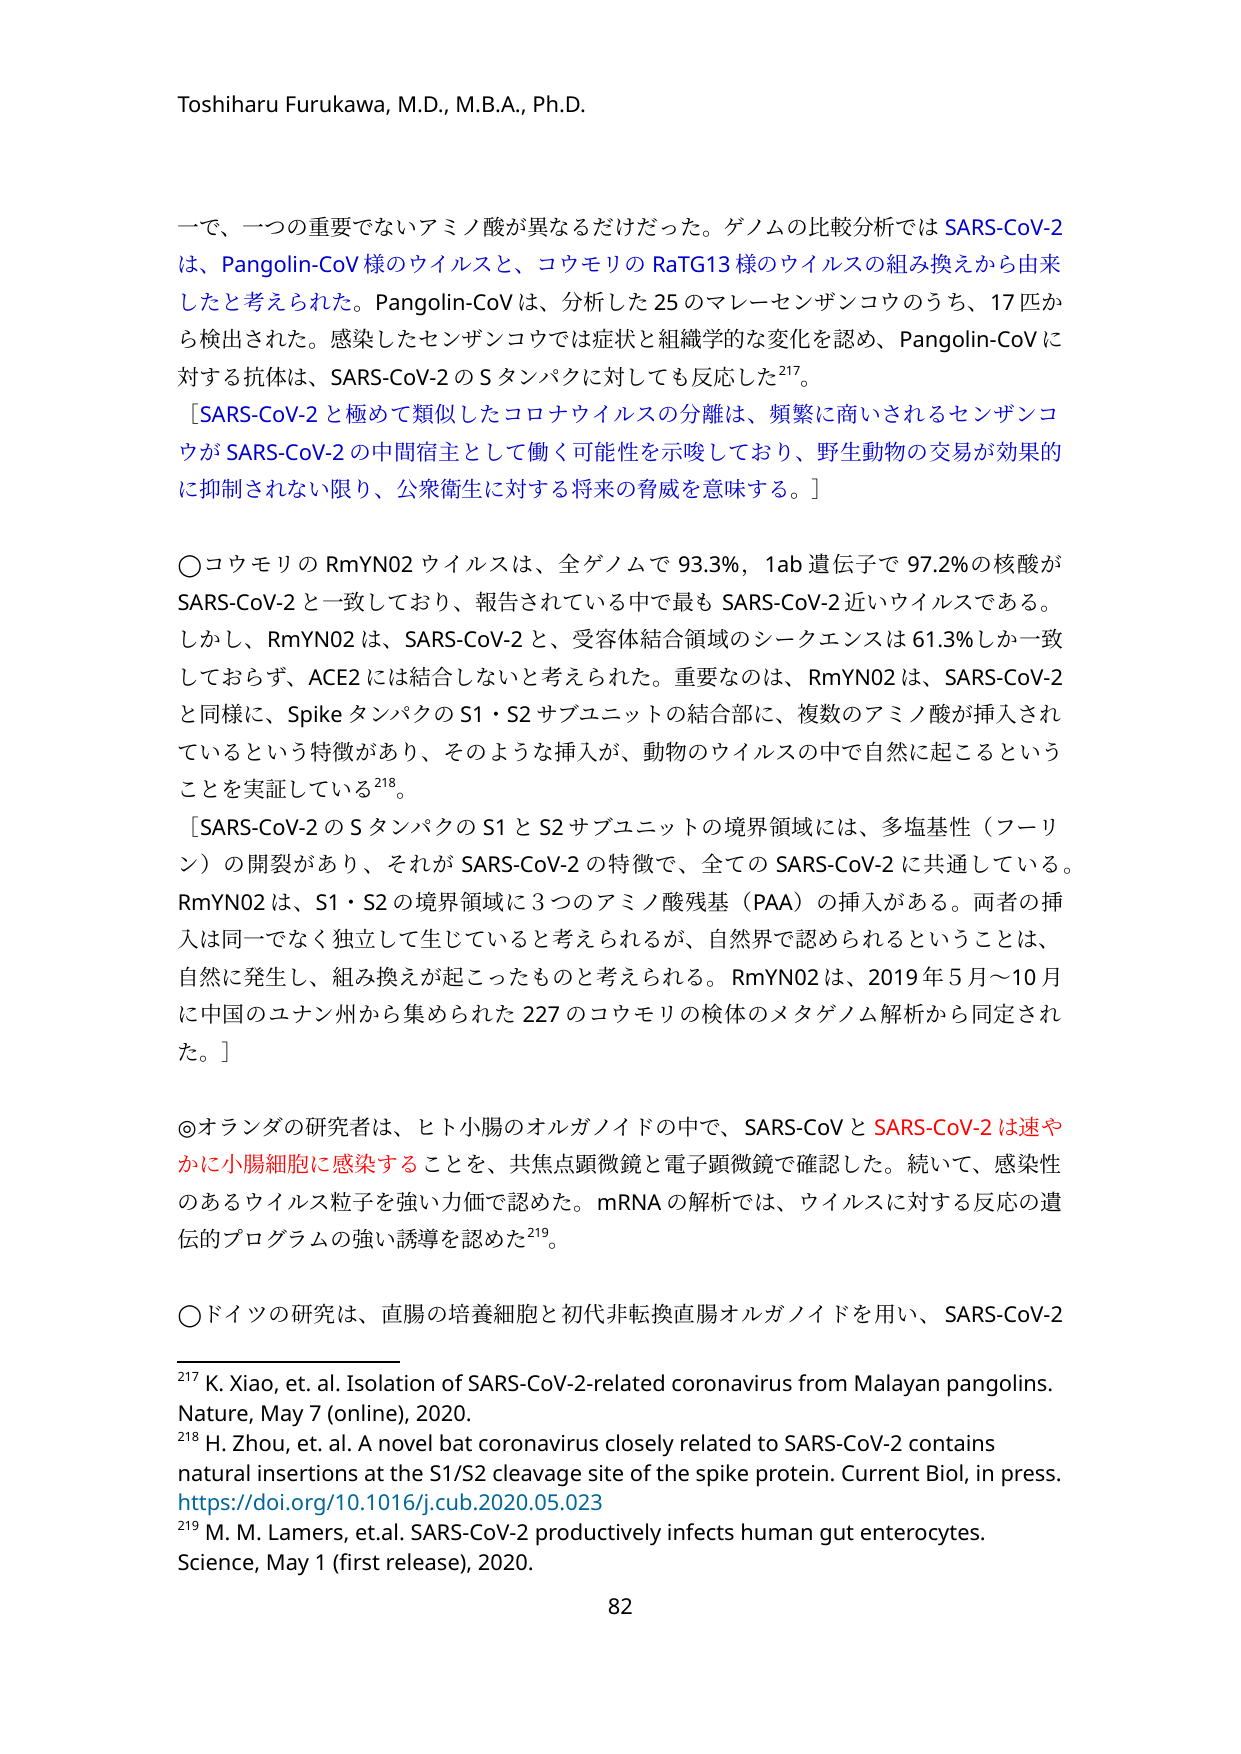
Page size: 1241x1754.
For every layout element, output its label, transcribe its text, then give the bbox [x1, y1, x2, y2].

text ◎オランダの研究者は、ヒト小腸のオルガノイドの中で、SARS-CoVとSARS-CoV-2は速やかに小腸細胞に感染することを、共焦点顕微鏡と電子顕微鏡で確認した。続いて、感染性のあるウイルス粒子を強い力価で認めた。mRNAの解析では、ウイルスに対する反応の遺伝的プログラムの強い誘導を認めた。 [177, 1107, 1063, 1257]
text ◯コウモリのRmYN02ウイルスは、全ゲノムで93.3%，1ab遺伝子で97.2%の核酸がSARS-CoV-2と一致しており、報告されている中で最もSARS-CoV-2近いウイルスである。しかし、RmYN02は、SARS-CoV-2と、受容体結合領域のシークエンスは61.3%しか一致しておらず、ACE2には結合しないと考えられた。重要なのは、RmYN02は、SARS-CoV-2と同様に、SpikeタンパクのS1・S2サブユニットの結合部に、複数のアミノ酸が挿入されているという特徴があり、そのような挿入が、動物のウイルスの中で自然に起こるということを実証している。 [177, 544, 1063, 807]
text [177, 1294, 1063, 1332]
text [177, 207, 1063, 394]
text ［SARS-CoV-2と極めて類似したコロナウイルスの分離は、頻繁に商いされるセンザンコウがSARS-CoV-2の中間宿主として働く可能性を示唆しており、野生動物の交易が効果的に抑制されない限り、公衆衛生に対する将来の脅威を意味する。］ [177, 394, 1063, 507]
text ［SARS-CoV-2のSタンパクのS1とS2サブユニットの境界領域には、多塩基性（フーリン）の開裂があり、それがSARS-CoV-2の特徴で、全てのSARS-CoV-2に共通している。RmYN02は、S1・S2の境界領域に３つのアミノ酸残基（PAA）の挿入がある。両者の挿入は同一でなく独立して生じていると考えられるが、自然界で認められるということは、自然に発生し、組み換えが起こったものと考えられる。RmYN02は、2019年５月～10月に中国のユナン州から集められた227のコウモリの検体のメタゲノム解析から同定された。］ [177, 807, 1063, 1069]
